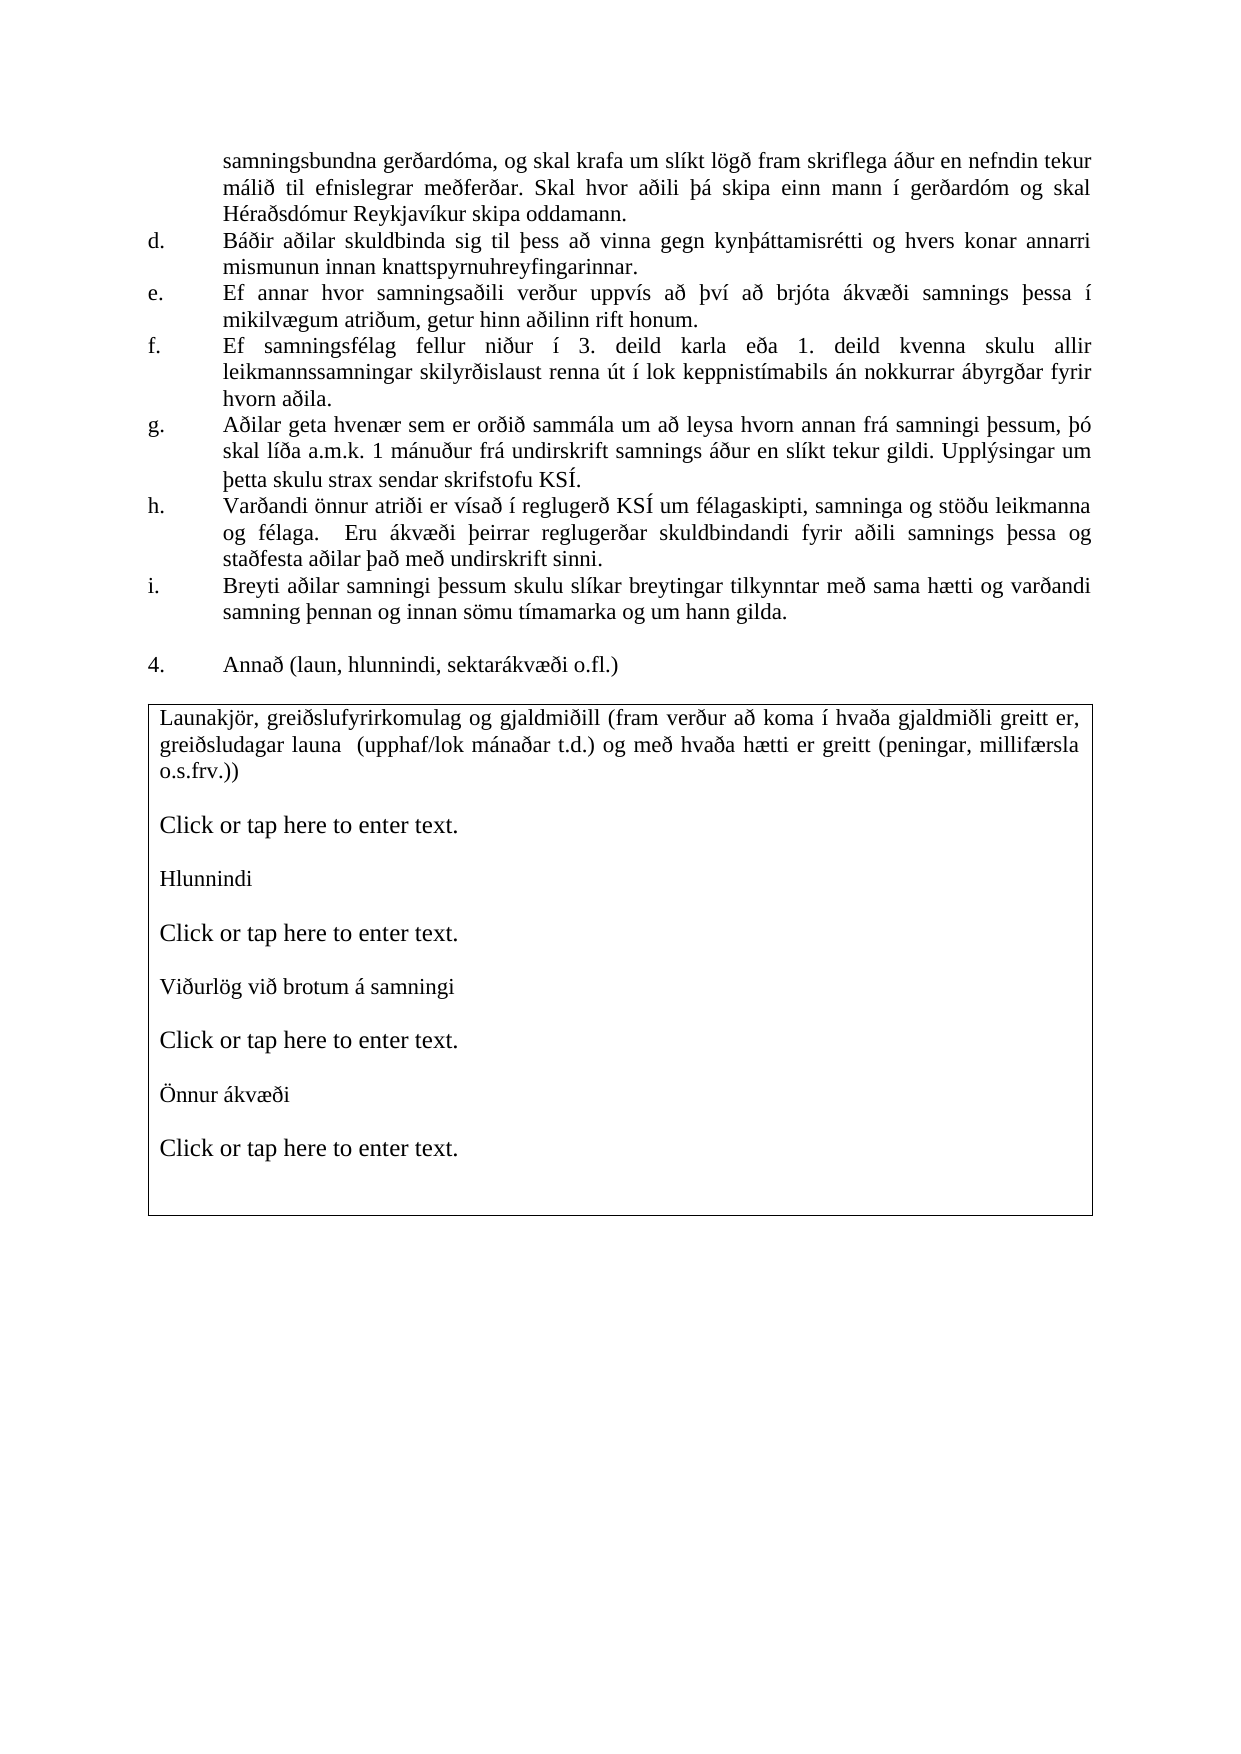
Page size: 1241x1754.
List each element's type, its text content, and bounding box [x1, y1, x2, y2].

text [148, 148, 1093, 227]
text f. Ef samningsfélag fellur niður í 3. deild karla eða 1. deild kvenna skulu allir leikmannssamningar skilyrðislaust renna út í lok keppnistímabils án nokkurrar ábyrgðar fyrir hvorn aðila. [148, 332, 1093, 411]
text e. Ef annar hvor samningsaðili verður uppvís að því að brjóta ákvæði samnings þessa í mikilvægum atriðum, getur hinn aðilinn rift honum. [148, 279, 1093, 332]
table_header Launakjör, greiðslufyrirkomulag og gjaldmiðill (fram verður að koma í hvaða gjaldmiðli greitt er, greiðsludagar launa (upphaf/lok mánaðar t.d.) og með hvaða hætti er greitt (peningar, millifærsla o.s.frv.)) Hlunnindi Viðurlög við brotum á samningi Önnur ákvæði [149, 705, 1092, 1215]
text g. Aðilar geta hvenær sem er orðið sammála um að leysa hvorn annan frá samningi þessum, þó skal líða a.m.k. 1 mánuður frá undirskrift samnings áður en slíkt tekur gildi. Upplýsingar um þetta skulu strax sendar skrifstofu KSÍ. [148, 411, 1093, 493]
text i. Breyti aðilar samningi þessum skulu slíkar breytingar tilkynntar með sama hætti og varðandi samning þennan og innan sömu tímamarka og um hann gilda. [148, 572, 1093, 624]
text d. Báðir aðilar skuldbinda sig til þess að vinna gegn kynþáttamisrétti og hvers konar annarri mismunun innan knattspyrnuhreyfingarinnar. [148, 227, 1093, 279]
text 4. Annað (laun, hlunnindi, sektarákvæði o.fl.) [148, 651, 1093, 677]
text h. Varðandi önnur atriði er vísað í reglugerð Í um félagaskipti, samninga og stöðu leikmanna og félaga. Eru ákvæði þeirrar reglugerðar skuldbindandi fyrir aðili samnings þessa og staðfesta aðilar það með undirskrift sinni. [148, 493, 1093, 572]
